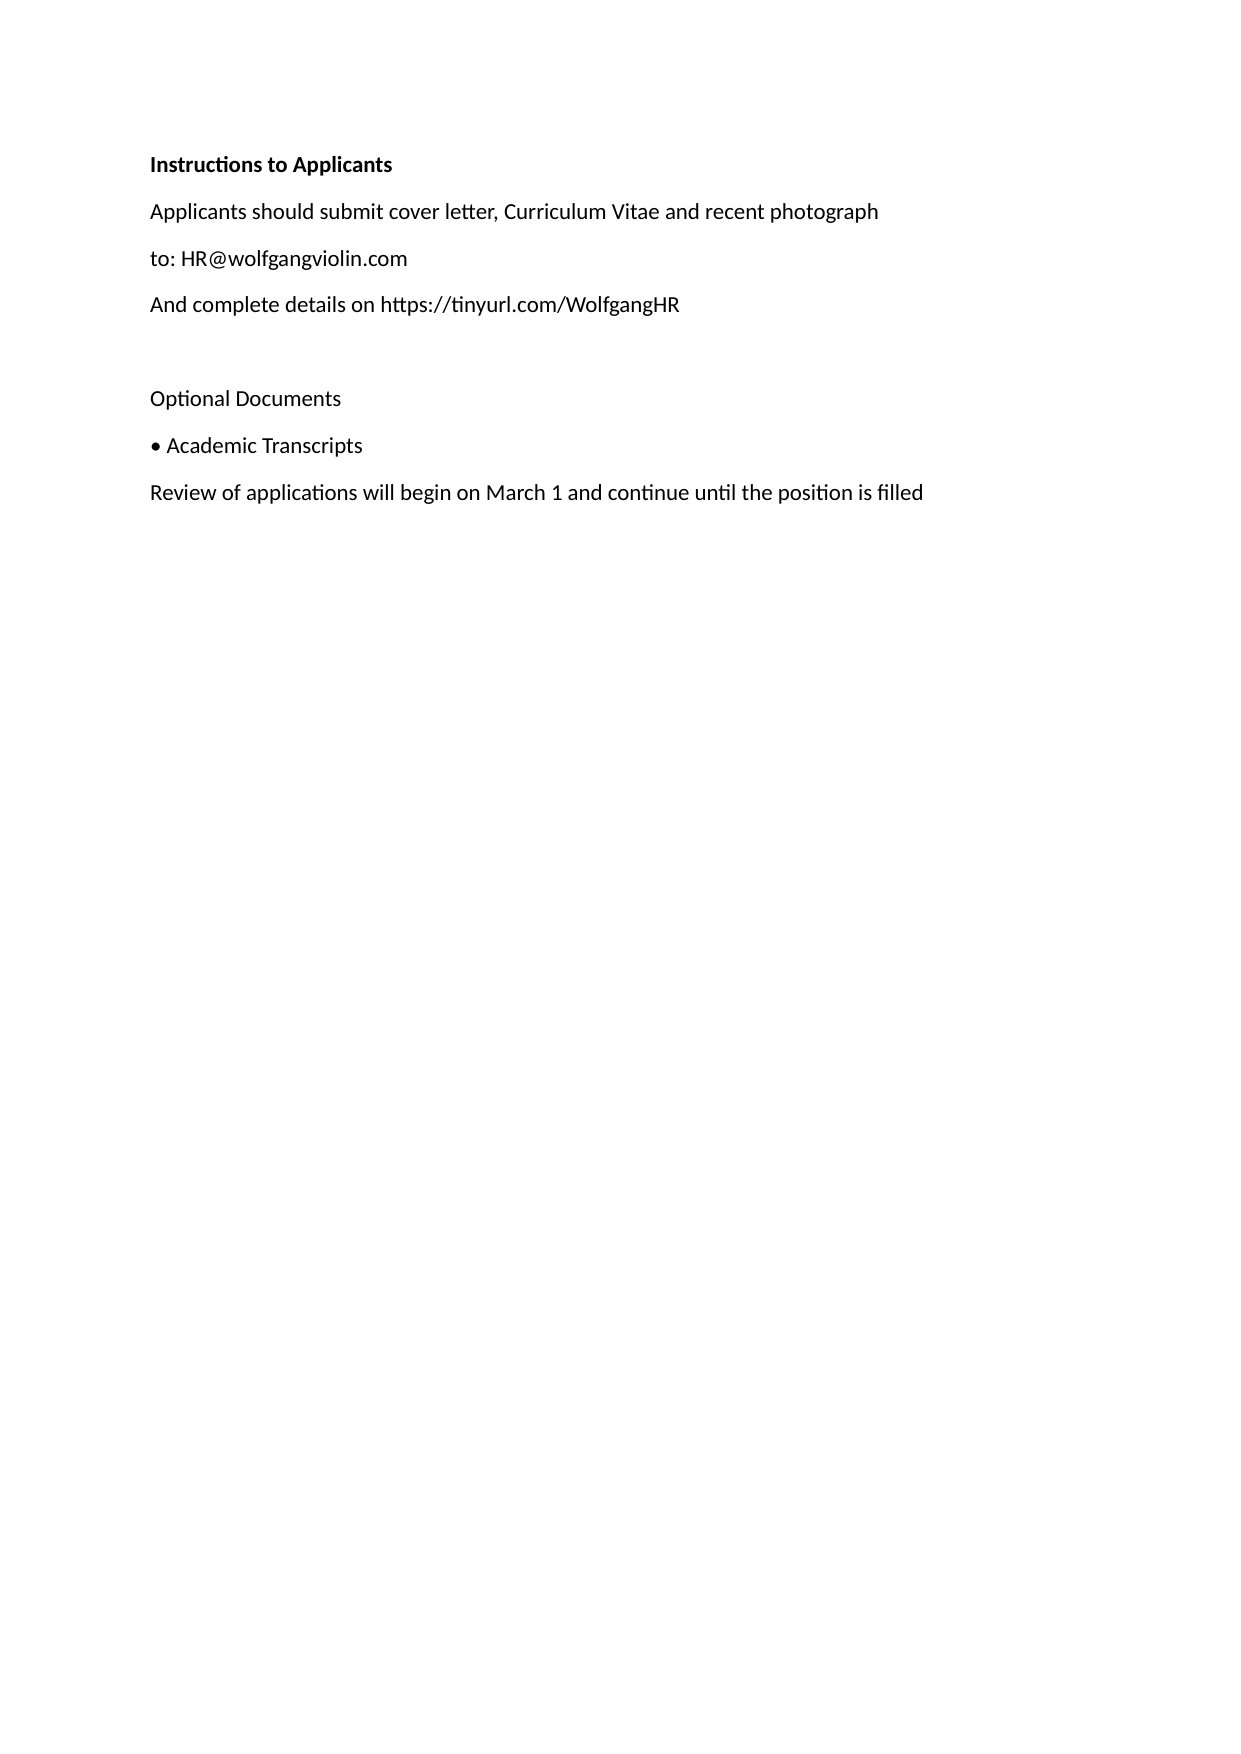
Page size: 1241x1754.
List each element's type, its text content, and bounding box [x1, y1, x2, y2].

text Optional Documents [150, 384, 1090, 412]
text to: HR@wolfgangviolin.com [150, 244, 1090, 272]
text Instructions to Applicants [150, 150, 1090, 178]
text Review of applications will begin on March 1 and continue until the position is filled [150, 478, 1090, 506]
text And complete details on https://tinyurl.com/WolfgangHR [150, 291, 1090, 319]
text Applicants should submit cover letter, Curriculum Vitae and recent photograph [150, 197, 1090, 225]
text • Academic Transcripts [150, 431, 1090, 459]
